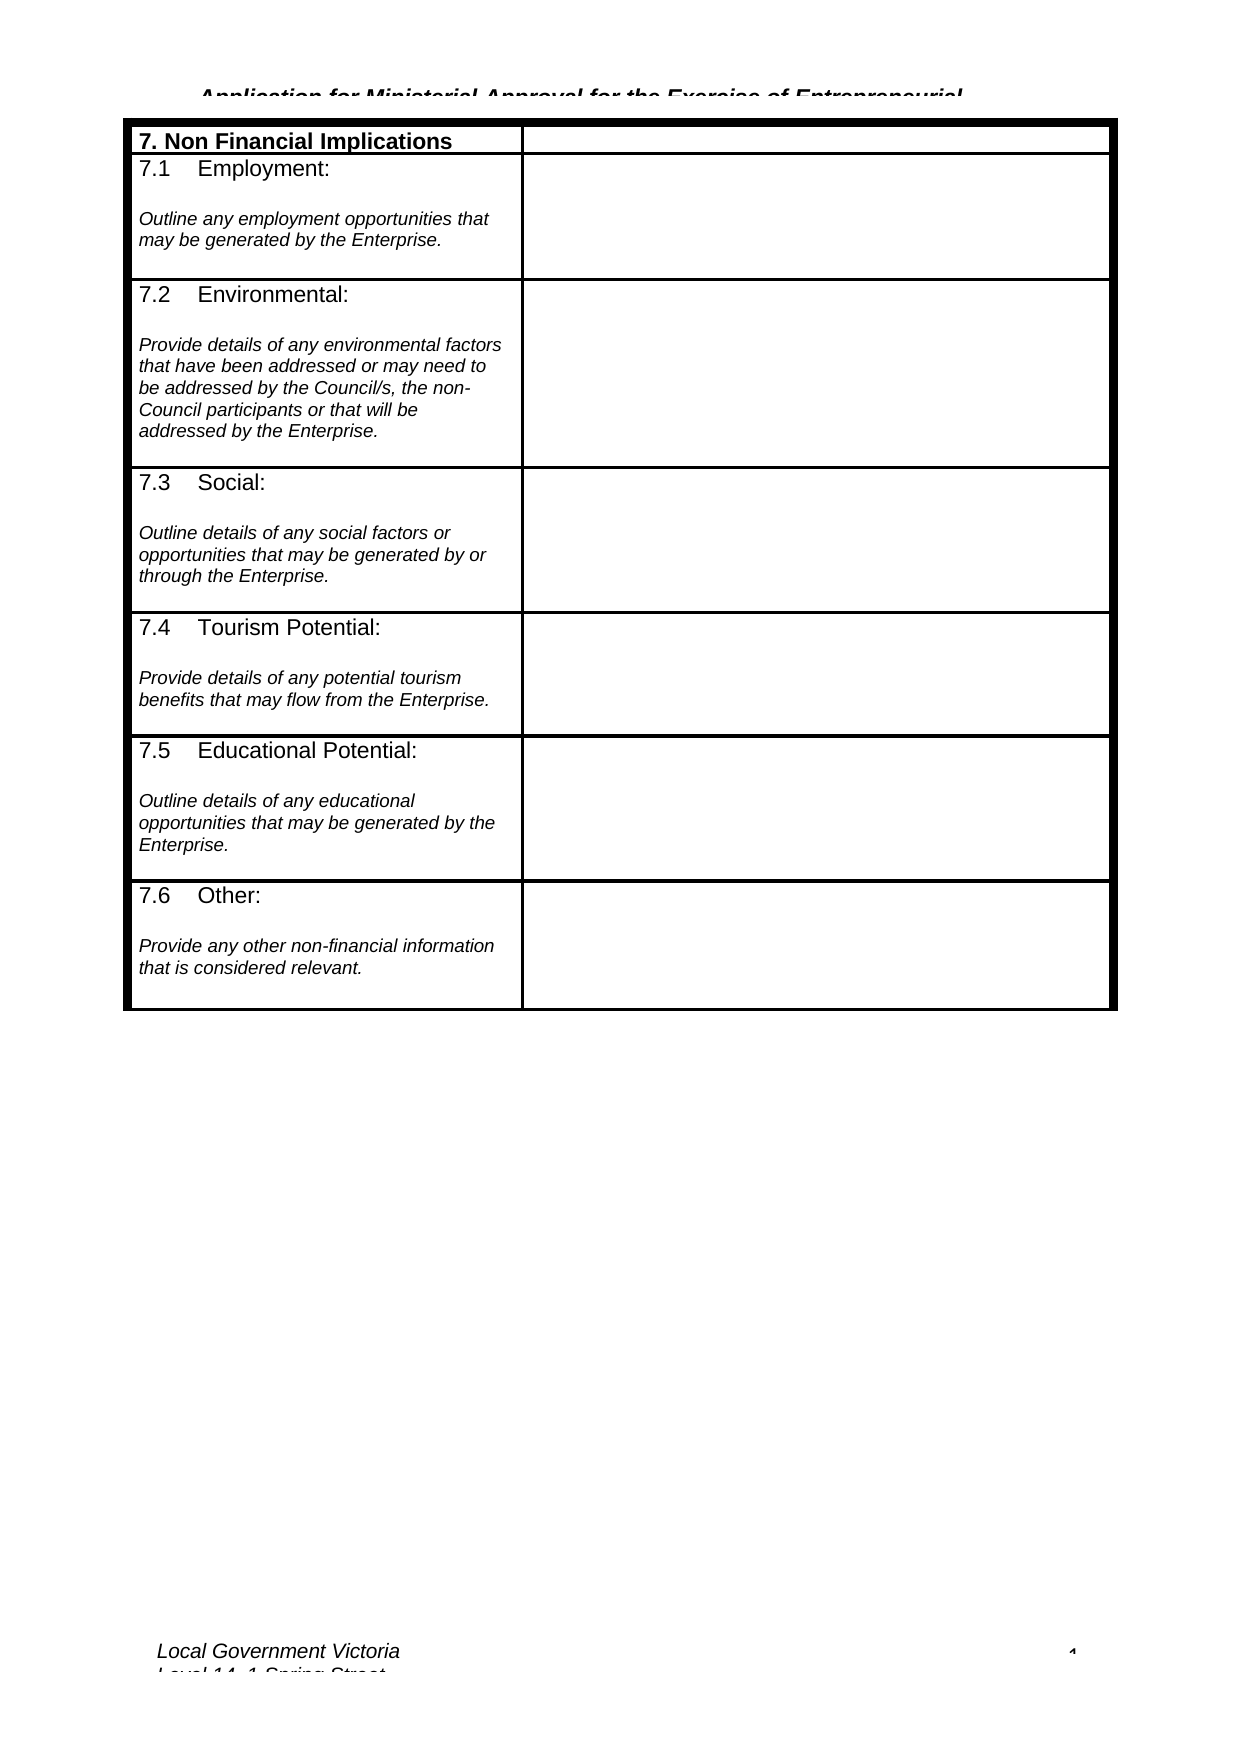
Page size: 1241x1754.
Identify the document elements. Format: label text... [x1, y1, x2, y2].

table_cell [524, 614, 1109, 734]
table_cell 7.6 Other: Provide any other non-financial information that is considered relevant. [132, 883, 521, 1008]
table_header 7. Non Financial Implications [132, 127, 521, 152]
table_cell [524, 469, 1109, 611]
table_cell 7.5 Educational Potential: Outline details of any educational opportunities that may be generated by the Enterprise. [132, 738, 521, 879]
table_cell [524, 155, 1109, 278]
table_cell [524, 883, 1109, 1008]
table_cell [524, 281, 1109, 466]
table_cell 7.3 Social: Outline details of any social factors or opportunities that may be generated by or through the Enterprise. [132, 469, 521, 611]
table_header [524, 127, 1109, 152]
table_cell 7.1 Employment: Outline any employment opportunities that may be generated by the Enterprise. [132, 155, 521, 278]
table_cell 7.4 Tourism Potential: Provide details of any potential tourism benefits that may flow from the Enterprise. [132, 614, 521, 734]
table_cell [524, 738, 1109, 879]
table_cell 7.2 Environmental: Provide details of any environmental factors that have been addressed or may need to be addressed by the Council/s, the non- Council participants or that will be addressed by the Enterprise. [132, 281, 521, 466]
